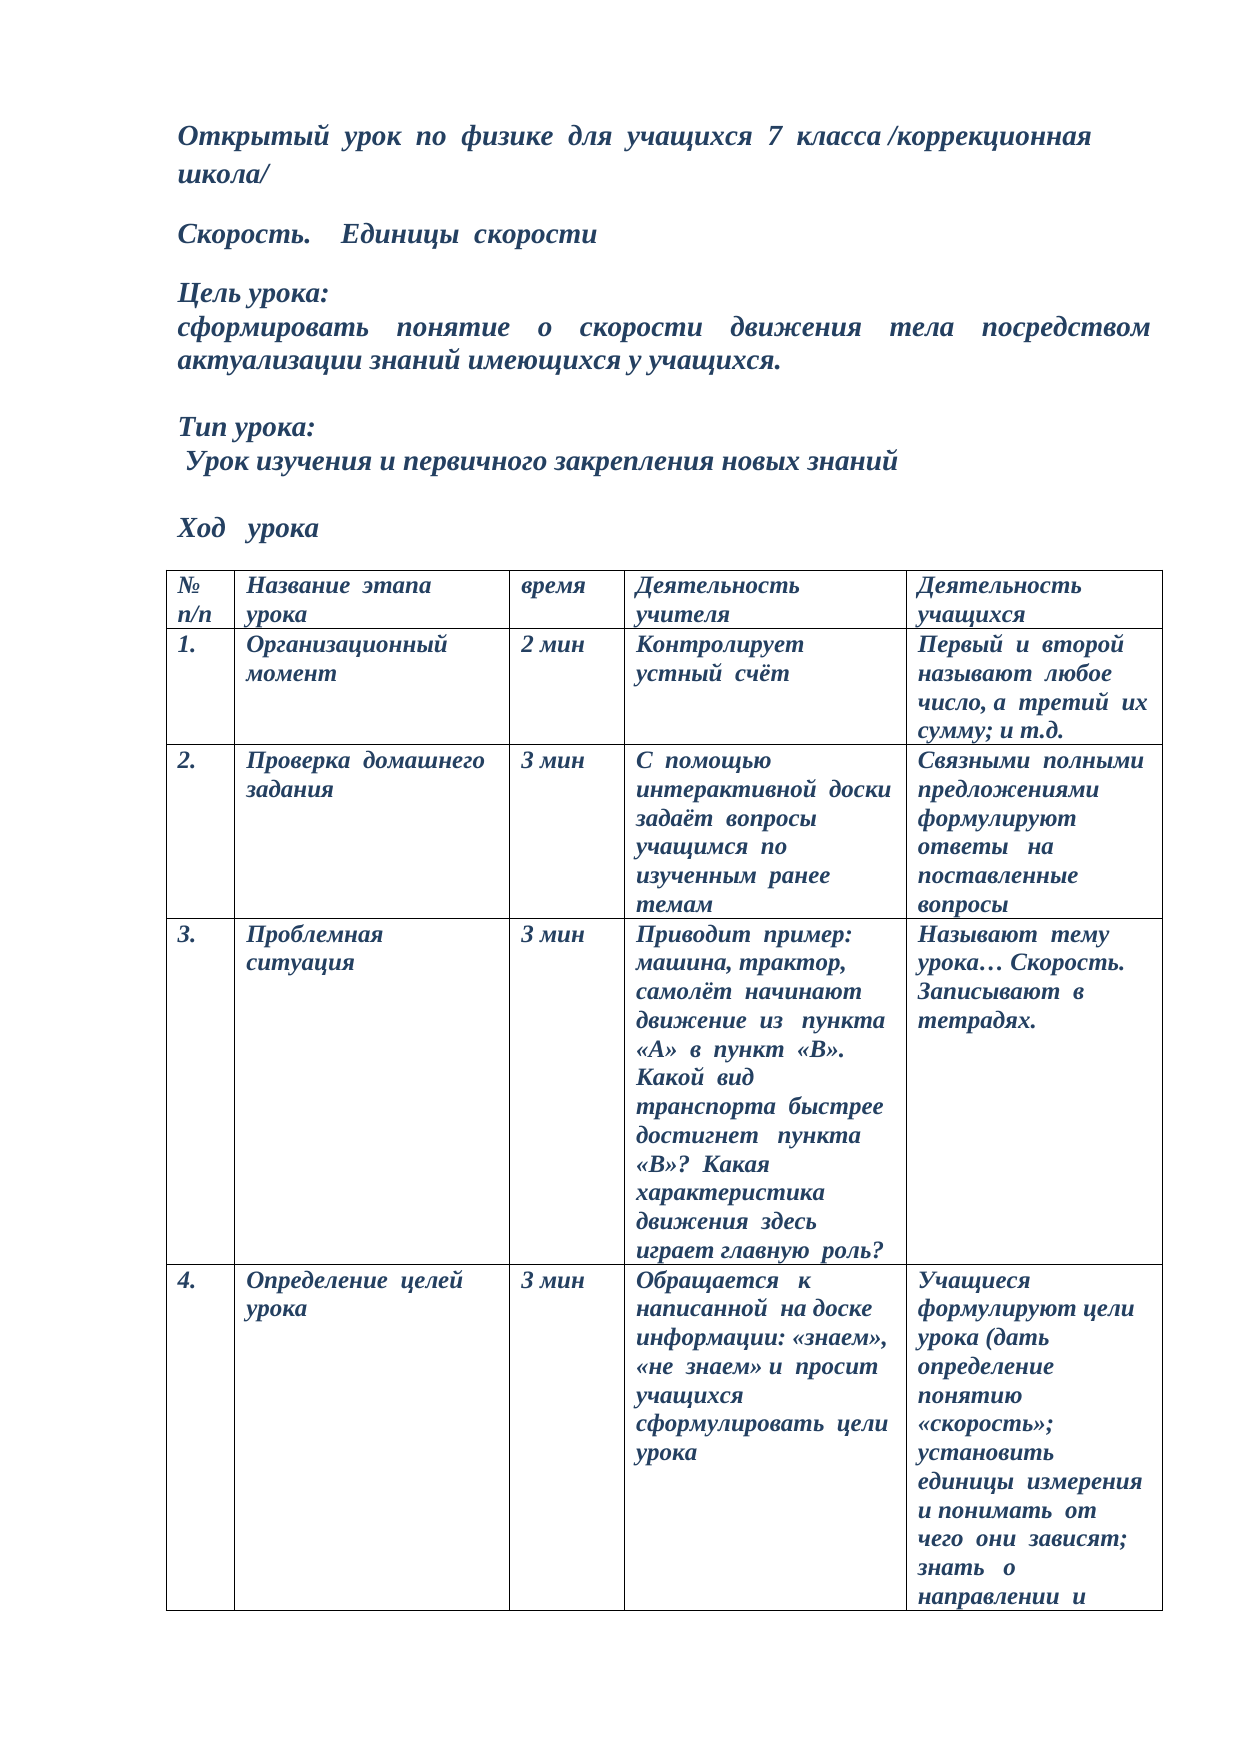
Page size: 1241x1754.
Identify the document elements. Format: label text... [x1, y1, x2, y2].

table_cell С помощью интерактивной доски задаёт вопросы учащимся по изученным ранее темам [625, 745, 906, 918]
table_header № п/п [167, 571, 234, 628]
table_header Деятельность учащихся [907, 571, 1162, 628]
table_cell Связными полными предложениями формулируют ответы на поставленные вопросы [907, 745, 1162, 918]
table_cell 3 мин [510, 1265, 624, 1610]
text Открытый урок по физике для учащихся 7 класса /коррекционная школа/ [177, 118, 1152, 190]
table_cell Первый и второй называют любое число, а третий их сумму; и т.д. [907, 629, 1162, 744]
table_cell Организационный момент [235, 629, 509, 744]
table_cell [625, 1265, 906, 1610]
text Тип урока: [177, 409, 1152, 443]
table_header время [510, 571, 624, 628]
table_cell Называют тему урока… Скорость. Записывают в тетрадях. [907, 919, 1162, 1264]
table_cell 2 мин [510, 629, 624, 744]
text Цель урока: [177, 275, 1152, 309]
table_cell 2. [167, 745, 234, 918]
table_header Деятельность учителя [625, 571, 906, 628]
table_cell Контролирует устный счёт [625, 629, 906, 744]
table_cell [235, 1265, 509, 1610]
table_cell 4. [167, 1265, 234, 1610]
table_cell 1. [167, 629, 234, 744]
text сформировать понятие о скорости движения тела посредством актуализации знаний имеющихся у учащихся. [177, 309, 1152, 376]
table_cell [907, 1265, 1162, 1610]
table_cell 3. [167, 919, 234, 1264]
table_cell 3 мин [510, 745, 624, 918]
table_cell Приводит пример: машина, трактор, самолёт начинают движение из пункта «А» в пункт «В». Какой вид транспорта быстрее достигнет пункта «В»? Какая характеристика движения здесь играет главную роль? [625, 919, 906, 1264]
table_cell Проверка домашнего задания [235, 745, 509, 918]
text Ход урока [177, 510, 1152, 544]
table_cell Проблемная ситуация [235, 919, 509, 1264]
table_cell 3 мин [510, 919, 624, 1264]
text Скорость. Единицы скорости [177, 216, 1152, 249]
text Урок изучения и первичного закрепления новых знаний [177, 443, 1152, 477]
table_header Название этапа урока [235, 571, 509, 628]
